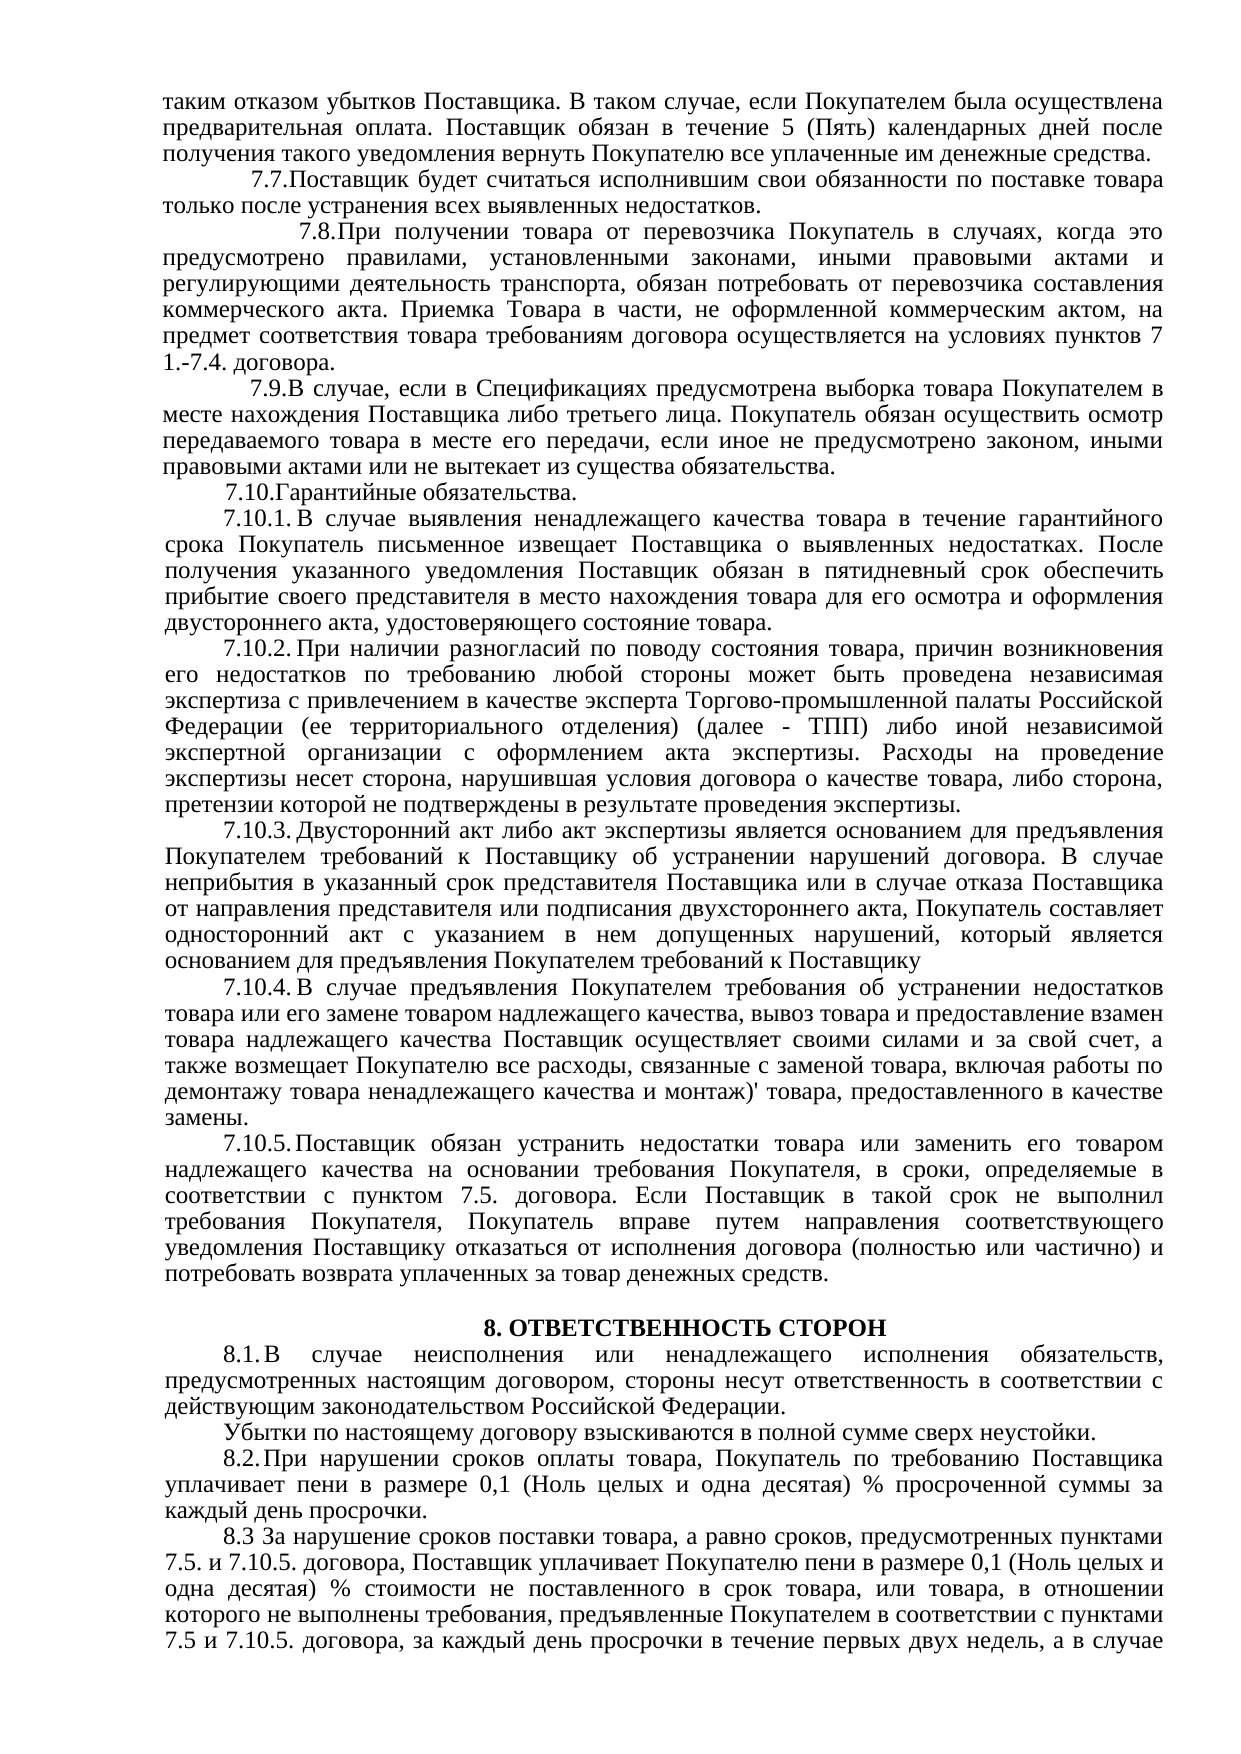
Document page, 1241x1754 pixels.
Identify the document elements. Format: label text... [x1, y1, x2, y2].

text 7.10.Гарантийные обязательства. [162, 479, 1166, 505]
text Убытки по настоящему договору взыскиваются в полной сумме сверх неустойки. [164, 1419, 1166, 1446]
list Поставщик обязан устранить недостатки товара или заменить его товаром надлежащего качества на основании требования Покупателя, в сроки, определяемые в соответствии с пунктом 7.5. договора. Если Поставщик в такой срок не выполнил требования Покупателя, Покупатель вправе путем направления соответствующего уведомления Поставщику отказаться от исполнения договора (полностью или частично) и потребовать возврата уплаченных за товар денежных средств. [164, 1130, 1164, 1287]
text 7.7.Поставщик будет считаться исполнившим свои обязанности по поставке товара только после устранения всех выявленных недостатков. [162, 167, 1164, 219]
text 7.8.При получении товара от перевозчика Покупатель в случаях, когда это предусмотрено правилами, установленными законами, иными правовыми актами и регулирующими деятельность транспорта, обязан потребовать от перевозчика составления коммерческого акта. Приемка Товара в части, не оформленной коммерческим актом, на предмет соответствия товара требованиям договора осуществляется на условиях пунктов 7 1.-7.4. договора. [162, 219, 1164, 375]
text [162, 89, 1164, 167]
list При нарушении сроков оплаты товара, Покупатель по требованию Поставщика уплачивает пени в размере 0,1 (Ноль целых и одна десятая) % просроченной суммы за каждый день просрочки. [164, 1446, 1164, 1524]
list В случае неисполнения или ненадлежащего исполнения обязательств, предусмотренных настоящим договором, стороны несут ответственность в соответствии с действующим законодательством Российской Федерации. [164, 1341, 1164, 1419]
list В случае выявления ненадлежащего качества товара в течение гарантийного срока Покупатель письменное извещает Поставщика о выявленных недостатках. После получения указанного уведомления Поставщик обязан в пятидневный срок обеспечить прибытие своего представителя в место нахождения товара для его осмотра и оформления двустороннего акта, удостоверяющего состояние товара. [164, 505, 1164, 636]
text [164, 1524, 1164, 1654]
list При наличии разногласий по поводу состояния товара, причин возникновения его недостатков по требованию любой стороны может быть проведена независимая экспертиза с привлечением в качестве эксперта Торгово-промышленной палаты Российской Федерации (ее территориального отделения) (далее - ТПП) либо иной независимой экспертной организации с оформлением акта экспертизы. Расходы на проведение экспертизы несет сторона, нарушившая условия договора о качестве товара, либо сторона, претензии которой не подтверждены в результате проведения экспертизы. [164, 636, 1164, 818]
text 7.9.В случае, если в Спецификациях предусмотрена выборка товара Покупателем в месте нахождения Поставщика либо третьего лица. Покупатель обязан осуществить осмотр передаваемого товара в месте его передачи, если иное не предусмотрено законом, иными правовыми актами или не вытекает из существа обязательства. [162, 375, 1164, 479]
list Двусторонний акт либо акт экспертизы является основанием для предъявления Покупателем требований к Поставщику об устранении нарушений договора. В случае неприбытия в указанный срок представителя Поставщика или в случае отказа Поставщика от направления представителя или подписания двухстороннего акта, Покупатель составляет односторонний акт с указанием в нем допущенных нарушений, который является основанием для предъявления Покупателем требований к Поставщику [164, 818, 1164, 974]
text 8. ОТВЕТСТВЕННОСТЬ СТОРОН [483, 1315, 1166, 1341]
list В случае предъявления Покупателем требования об устранении недостатков товара или его замене товаром надлежащего качества, вывоз товара и предоставление взамен товара надлежащего качества Поставщик осуществляет своими силами и за свой счет, а также возмещает Покупателю все расходы, связанные с заменой товара, включая работы по демонтажу товара ненадлежащего качества и монтаж)' товара, предоставленного в качестве замены. [164, 974, 1164, 1130]
